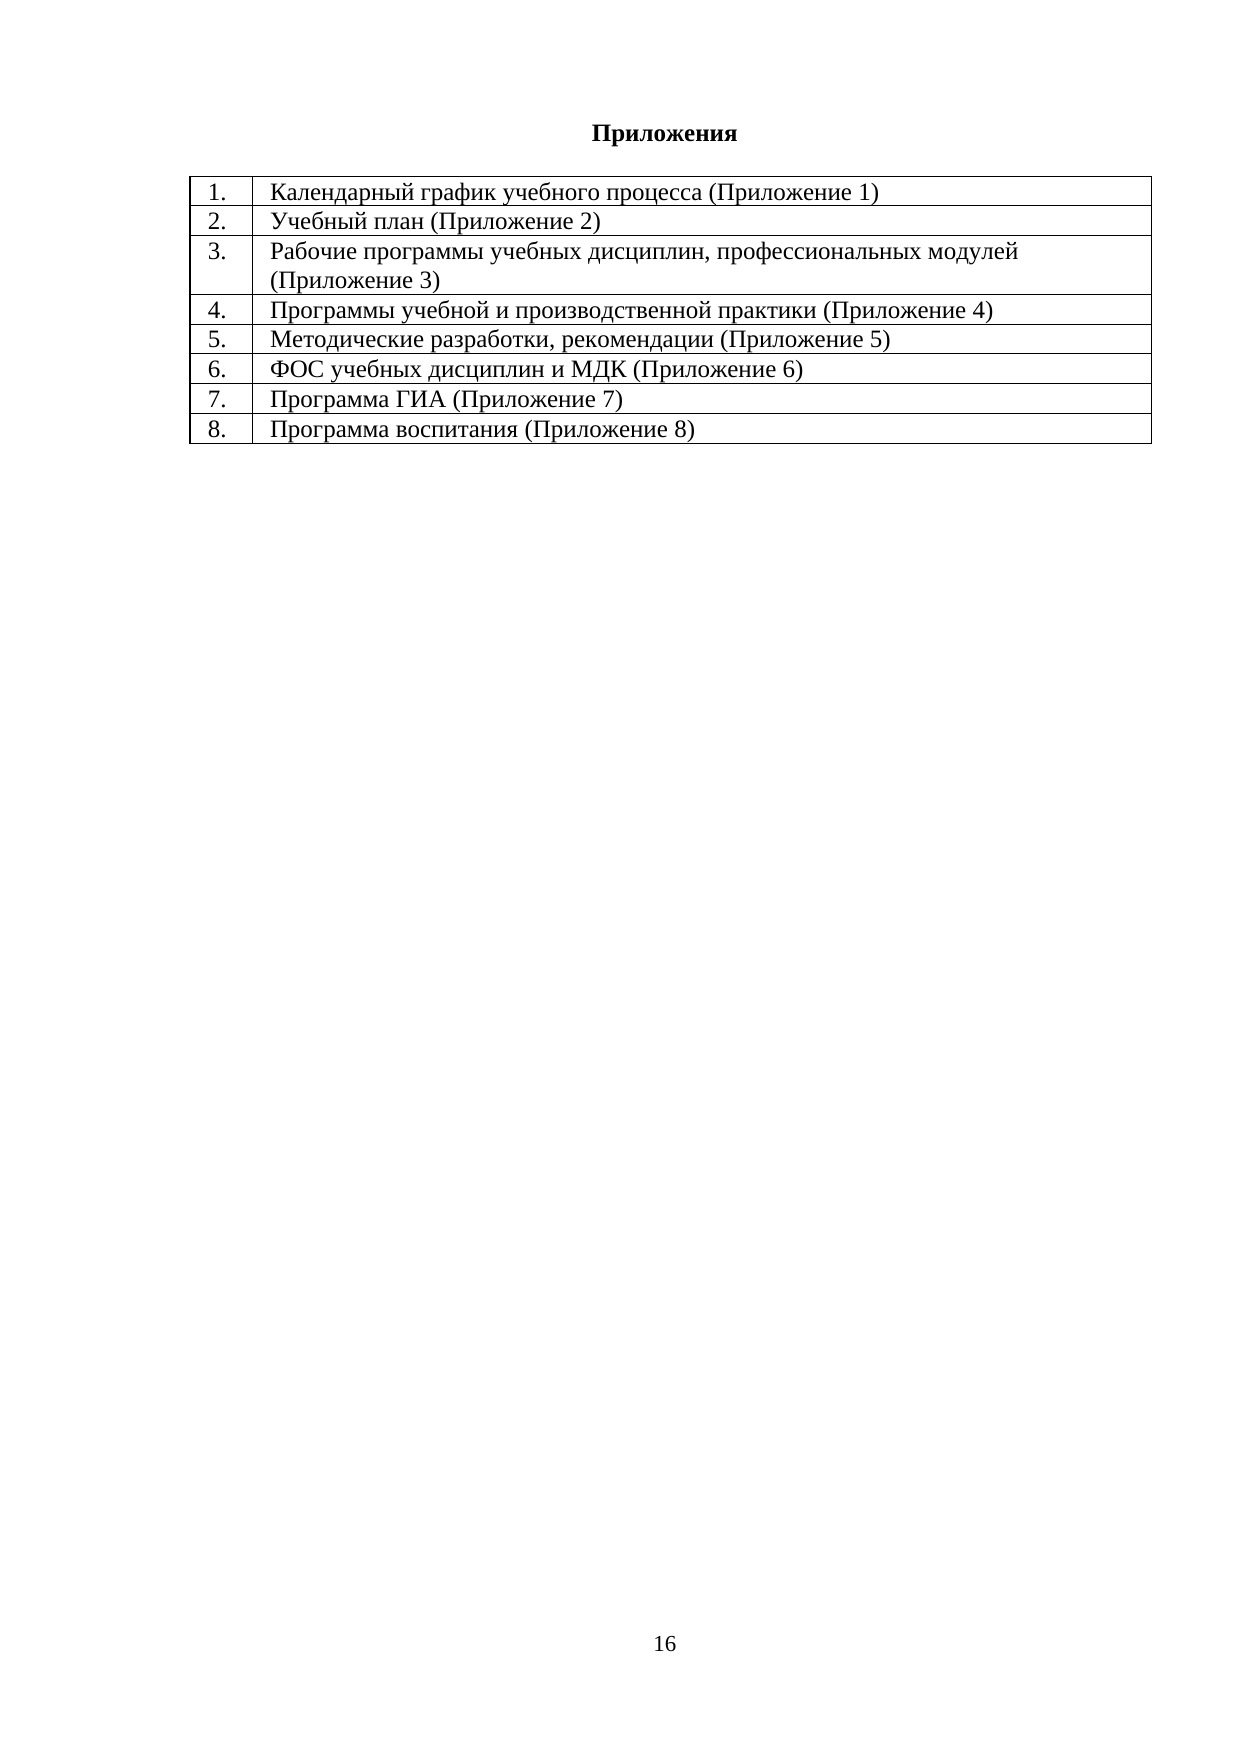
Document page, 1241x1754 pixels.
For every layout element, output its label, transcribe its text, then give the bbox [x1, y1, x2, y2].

table_cell [191, 354, 252, 383]
table_cell [191, 384, 252, 413]
table_cell Рабочие программы учебных дисциплин, профессиональных модулей (Приложение 3) [253, 236, 1151, 294]
table_cell [191, 206, 252, 235]
table_cell Программа ГИА (Приложение 7) [253, 384, 1151, 413]
table_cell [191, 236, 252, 294]
table_cell ФОС учебных дисциплин и МДК (Приложение 6) [253, 354, 1151, 383]
subtitle Приложения [177, 118, 1152, 147]
table_header Календарный график учебного процесса (Приложение 1) [253, 177, 1151, 205]
table_cell [191, 325, 252, 353]
table_cell Методические разработки, рекомендации (Приложение 5) [253, 325, 1151, 353]
table_cell Программы учебной и производственной практики (Приложение 4) [253, 295, 1151, 323]
table_cell [191, 414, 252, 443]
table_cell Программа воспитания (Приложение 8) [253, 414, 1151, 443]
table_header [191, 177, 252, 205]
table_cell [191, 295, 252, 323]
table_cell Учебный план (Приложение 2) [253, 206, 1151, 235]
